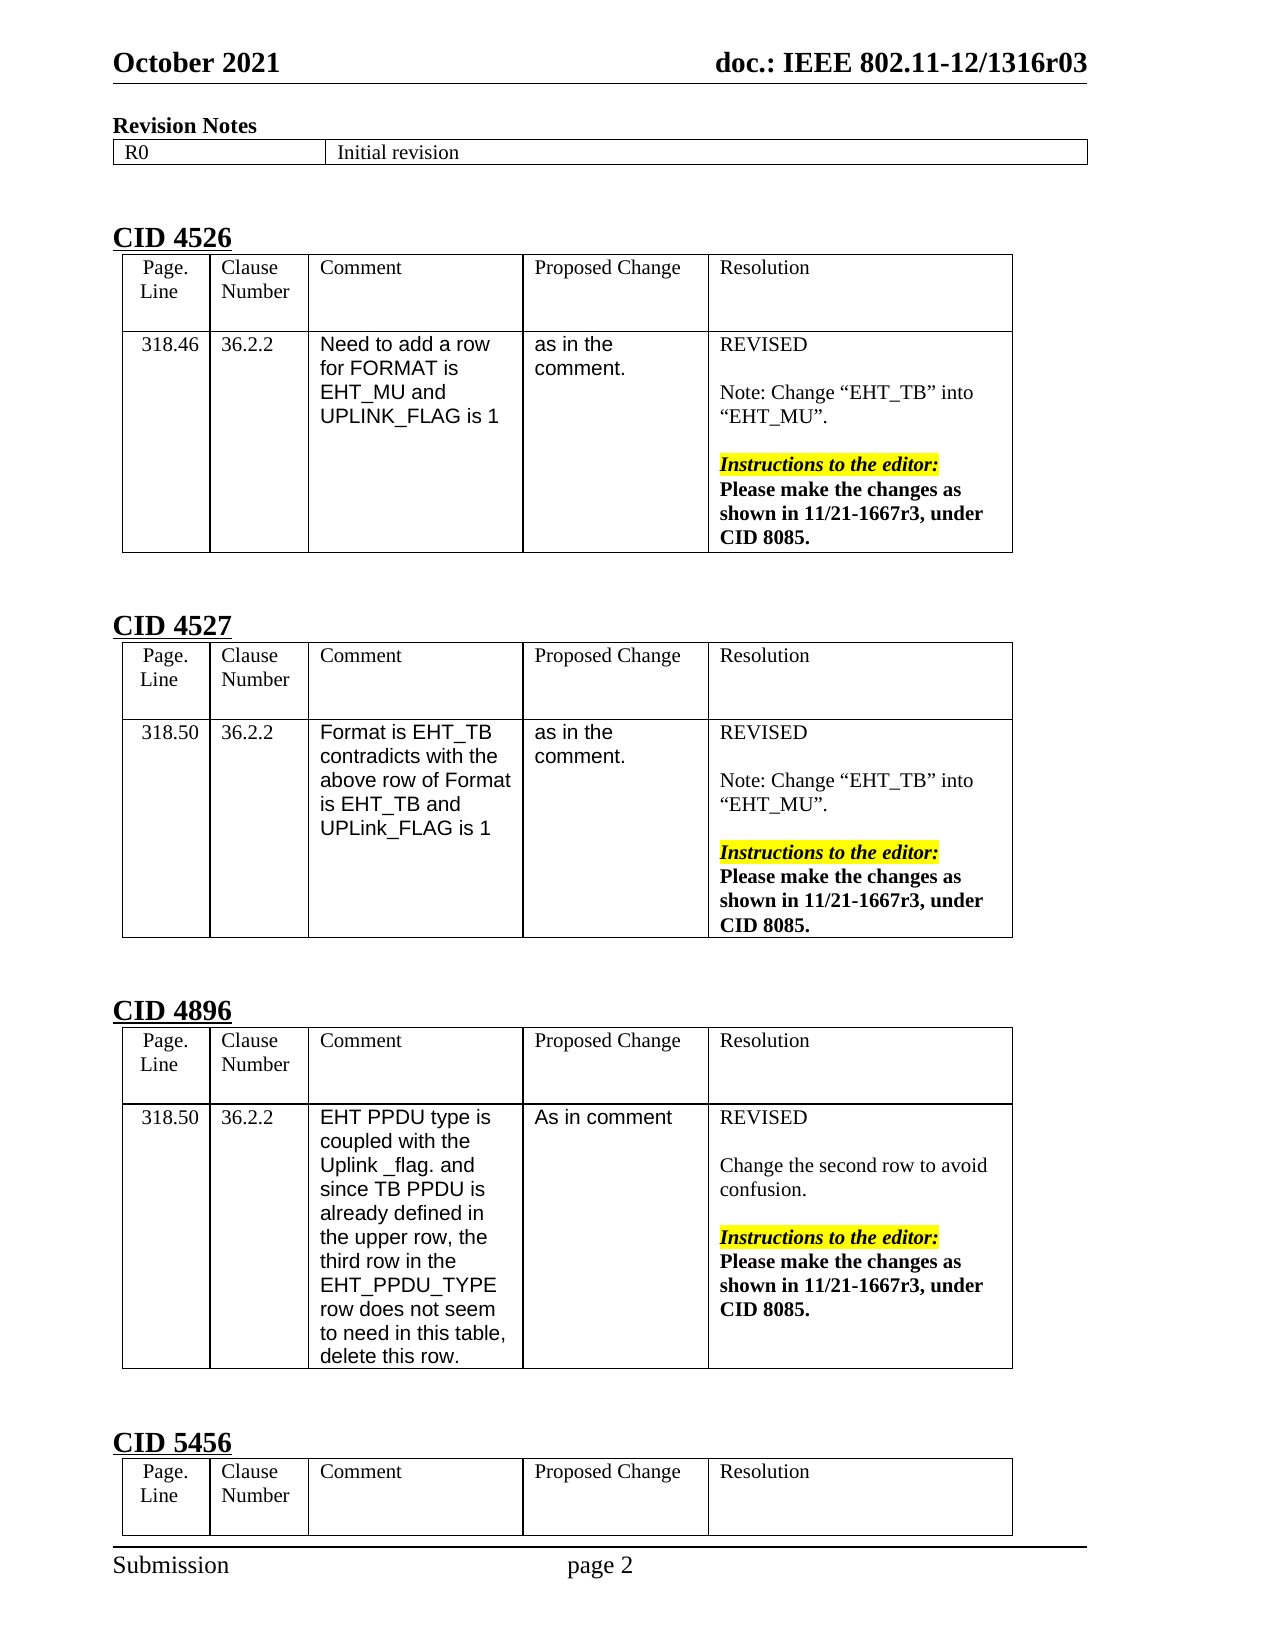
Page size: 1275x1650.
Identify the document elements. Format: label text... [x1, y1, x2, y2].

table_header Comment [309, 1028, 522, 1103]
table_cell REVISED Note: Change “EHT_TB” into “EHT_MU”. Instructions to the editor: Please make the changes as shown in 11/21-1667r3, under CID 8085. [709, 332, 1012, 552]
table_header Comment [309, 1459, 522, 1535]
table_header Page. Line [123, 643, 209, 718]
table_cell 318.46 [123, 332, 209, 552]
table_header Comment [309, 643, 522, 718]
subtitle CID 4526 [112, 221, 1087, 254]
table_header Proposed Change [524, 255, 708, 331]
table_cell 318.50 [123, 1105, 209, 1368]
table_cell as in the comment. [524, 332, 708, 552]
subtitle CID 4896 [112, 993, 1087, 1027]
table_header Page. Line [123, 255, 209, 331]
table_header Resolution [709, 643, 1012, 718]
table_cell 318.50 [123, 720, 209, 937]
table_header Clause Number [211, 1028, 308, 1103]
table_header Page. Line [123, 1459, 209, 1535]
subtitle CID 4527 [112, 608, 1087, 642]
table_cell EHT PPDU type is coupled with the Uplink _flag. and since TB PPDU is already defined in the upper row, the third row in the EHT_PPDU_TYPE row does not seem to need in this table, delete this row. [309, 1105, 522, 1368]
table_cell 36.2.2 [211, 720, 308, 937]
text Revision Notes [112, 112, 1087, 139]
table_header Page. Line [123, 1028, 209, 1103]
table_cell REVISED Change the second row to avoid confusion. Instructions to the editor: Please make the changes as shown in 11/21-1667r3, under CID 8085. [709, 1105, 1012, 1368]
table_header Initial revision [326, 140, 1087, 164]
table_header Proposed Change [524, 1028, 708, 1103]
table_cell 36.2.2 [211, 332, 308, 552]
table_header Clause Number [211, 1459, 308, 1535]
table_header R0 [114, 140, 325, 164]
subtitle CID 5456 [112, 1425, 1087, 1458]
table_header Proposed Change [524, 643, 708, 718]
table_cell 36.2.2 [211, 1105, 308, 1368]
table_cell REVISED Note: Change “EHT_TB” into “EHT_MU”. Instructions to the editor: Please make the changes as shown in 11/21-1667r3, under CID 8085. [709, 720, 1012, 937]
table_header Clause Number [211, 255, 308, 331]
table_header Resolution [709, 1459, 1012, 1535]
table_cell Format is EHT_TB contradicts with the above row of Format is EHT_TB and UPLink_FLAG is 1 [309, 720, 522, 937]
table_header Proposed Change [524, 1459, 708, 1535]
table_header Resolution [709, 1028, 1012, 1103]
table_cell As in comment [524, 1105, 708, 1368]
table_header Resolution [709, 255, 1012, 331]
table_header Clause Number [211, 643, 308, 718]
table_header Comment [309, 255, 522, 331]
table_cell Need to add a row for FORMAT is EHT_MU and UPLINK_FLAG is 1 [309, 332, 522, 552]
table_cell as in the comment. [524, 720, 708, 937]
